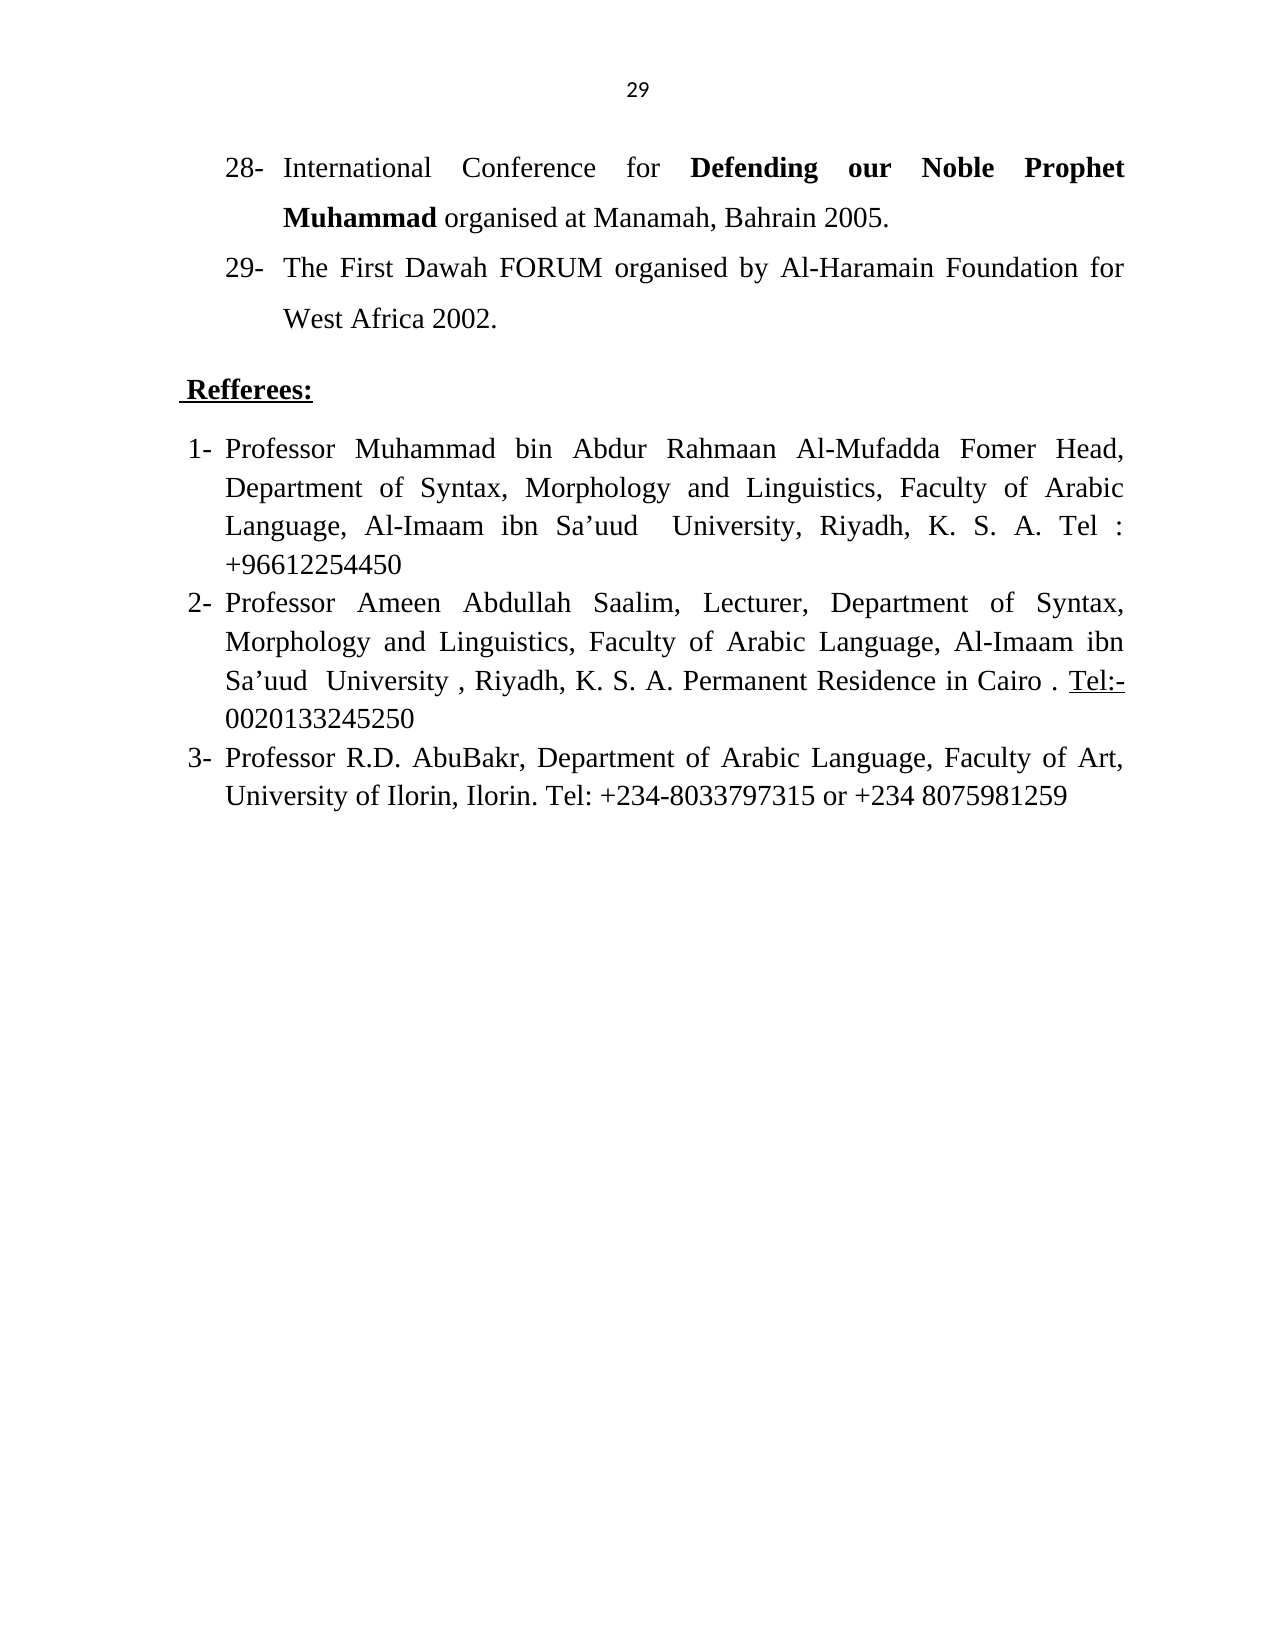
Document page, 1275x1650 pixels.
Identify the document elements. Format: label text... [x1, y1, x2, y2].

list International Conference for Defending our Noble Prophet Muhammad organised at Manamah, Bahrain 2005. [225, 150, 1125, 234]
text Refferees: [150, 372, 1125, 406]
list Professor Ameen Abdullah Saalim, Lecturer, Department of Syntax, Morphology and Linguistics, Faculty of Arabic Language, Al-Imaam ibn Sa’uud University , Riyadh, K. S. A. Permanent Residence in Cairo . Tel:- 0020133245250 [187, 586, 1125, 735]
list The First Dawah FORUM organised by Al-Haramain Foundation for West Africa 2002. [225, 251, 1125, 334]
list Professor Muhammad bin Abdur Rahmaan Al-Mufadda Fomer Head, Department of Syntax, Morphology and Linguistics, Faculty of Arabic Language, Al-Imaam ibn Sa’uud University, Riyadh, K. S. A. Tel : +96612254450 [187, 431, 1125, 581]
list Professor R.D. AbuBakr, Department of Arabic Language, Faculty of Art, University of Ilorin, Ilorin. Tel: +234-8033797315 or +234 8075981259 [187, 740, 1125, 812]
